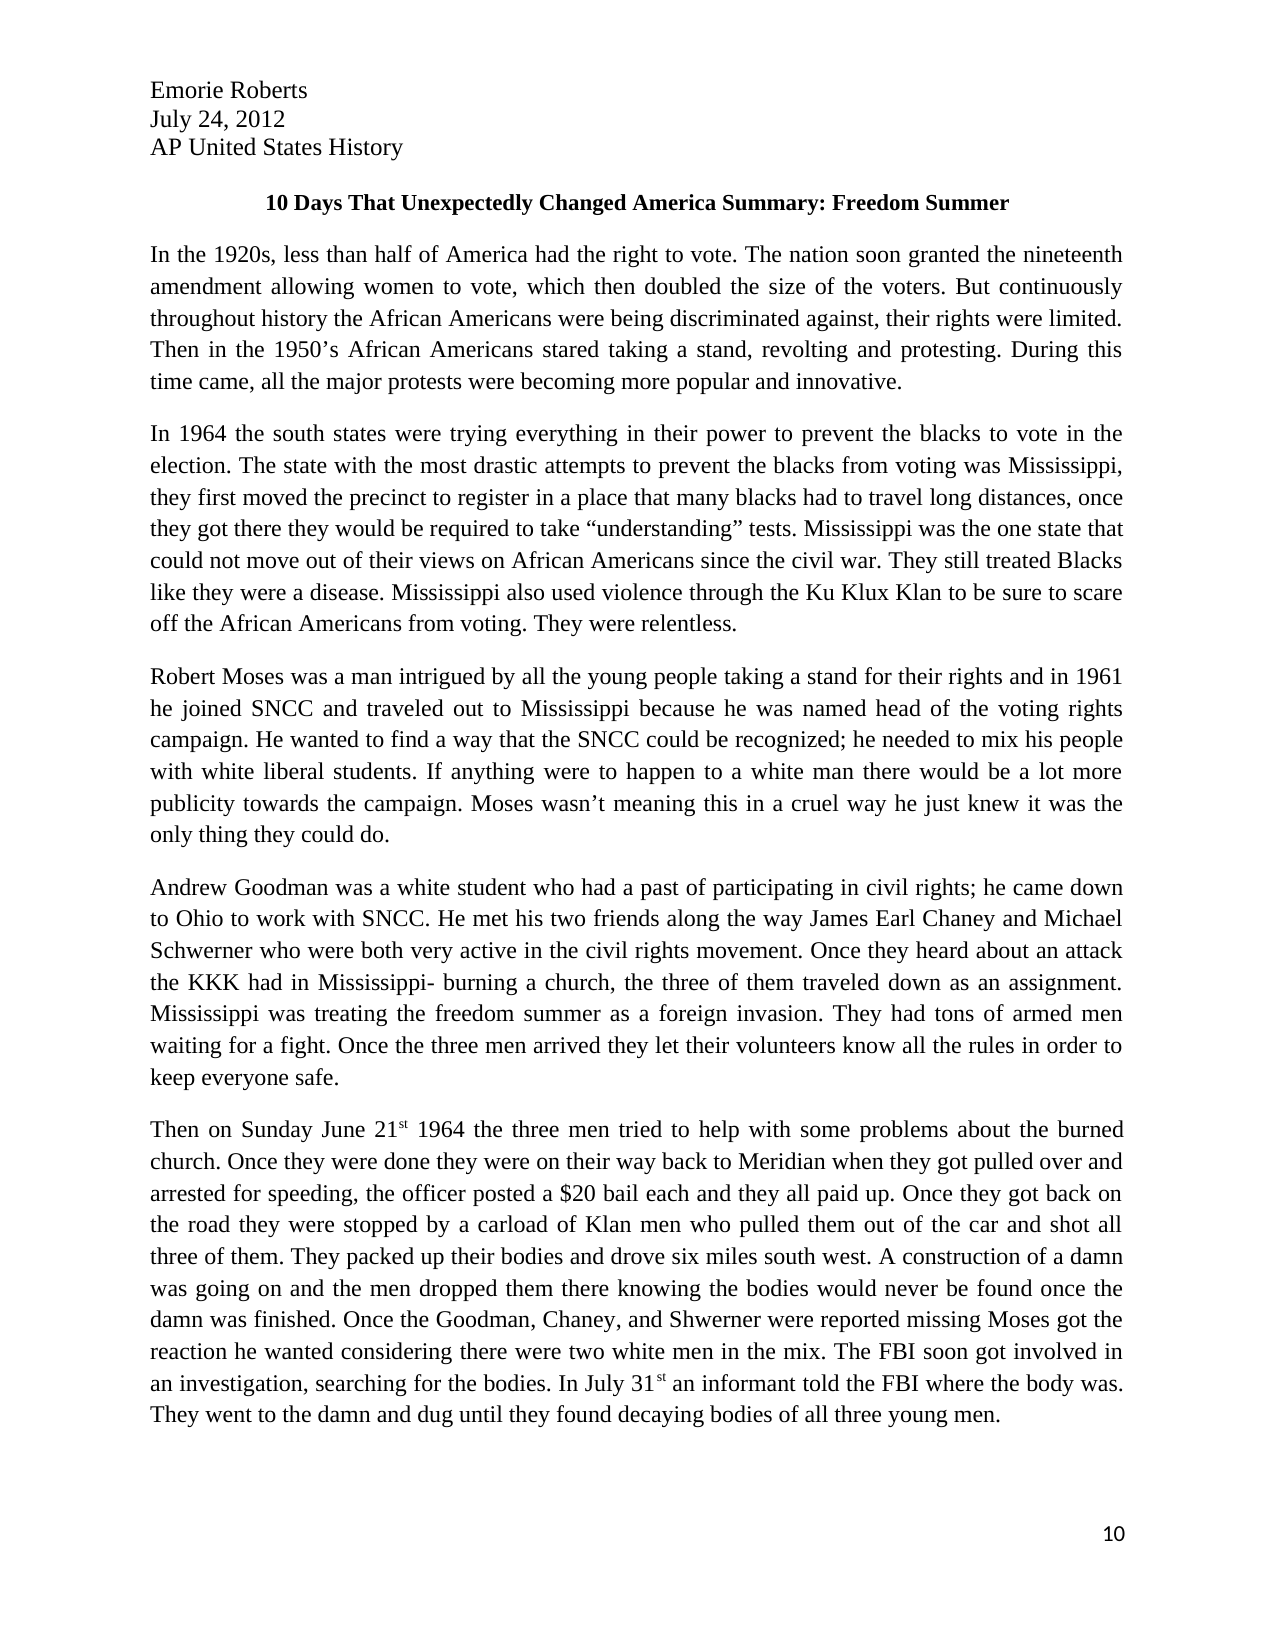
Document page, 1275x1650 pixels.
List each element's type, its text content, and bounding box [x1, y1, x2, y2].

text 10 Days That Unexpectedly Changed America Summary: Freedom Summer [150, 189, 1125, 216]
text Robert Moses was a man intrigued by all the young people taking a stand for their rights and in 1961 he joined SNCC and traveled out to Mississippi because he was named head of the voting rights campaign. He wanted to find a way that the SNCC could be recognized; he needed to mix his people with white liberal students. If anything were to happen to a white man there would be a lot more publicity towards the campaign. Moses wasn’t meaning this in a cruel way he just knew it was the only thing they could do. [150, 662, 1125, 848]
text Then on Sunday June 21st 1964 the three men tried to help with some problems about the burned church. Once they were done they were on their way back to Meridian when they got pulled over and arrested for speeding, the officer posted a $20 bail each and they all paid up. Once they got back on the road they were stopped by a carload of Klan men who pulled them out of the car and shot all three of them. They packed up their bodies and drove six miles south west. A construction of a damn was going on and the men dropped them there knowing the bodies would never be found once the damn was finished. Once the Goodman, Chaney, and Shwerner were reported missing Moses got the reaction he wanted considering there were two white men in the mix. The FBI soon got involved in an investigation, searching for the bodies. In July 31st an informant told the FBI where the body was. They went to the damn and dug until they found decaying bodies of all three young men. [150, 1115, 1125, 1428]
text Andrew Goodman was a white student who had a past of participating in civil rights; he came down to Ohio to work with SNCC. He met his two friends along the way James Earl Chaney and Michael Schwerner who were both very active in the civil rights movement. Once they heard about an attack the KKK had in Mississippi- burning a church, the three of them traveled down as an assignment. Mississippi was treating the freedom summer as a foreign invasion. They had tons of armed men waiting for a fight. Once the three men arrived they let their volunteers know all the rules in order to keep everyone safe. [150, 873, 1125, 1090]
text In 1964 the south states were trying everything in their power to prevent the blacks to vote in the election. The state with the most drastic attempts to prevent the blacks from voting was Mississippi, they first moved the precinct to register in a place that many blacks had to travel long distances, once they got there they would be required to take “understanding” tests. Mississippi was the one state that could not move out of their views on African Americans since the civil war. They still treated Blacks like they were a disease. Mississippi also used violence through the Ku Klux Klan to be sure to scare off the African Americans from voting. They were relentless. [150, 419, 1125, 637]
text In the 1920s, less than half of America had the right to vote. The nation soon granted the nineteenth amendment allowing women to vote, which then doubled the size of the voters. But continuously throughout history the African Americans were being discriminated against, their rights were limited. Then in the 1950’s African Americans stared taking a stand, revolting and protesting. During this time came, all the major protests were becoming more popular and innovative. [150, 240, 1125, 394]
